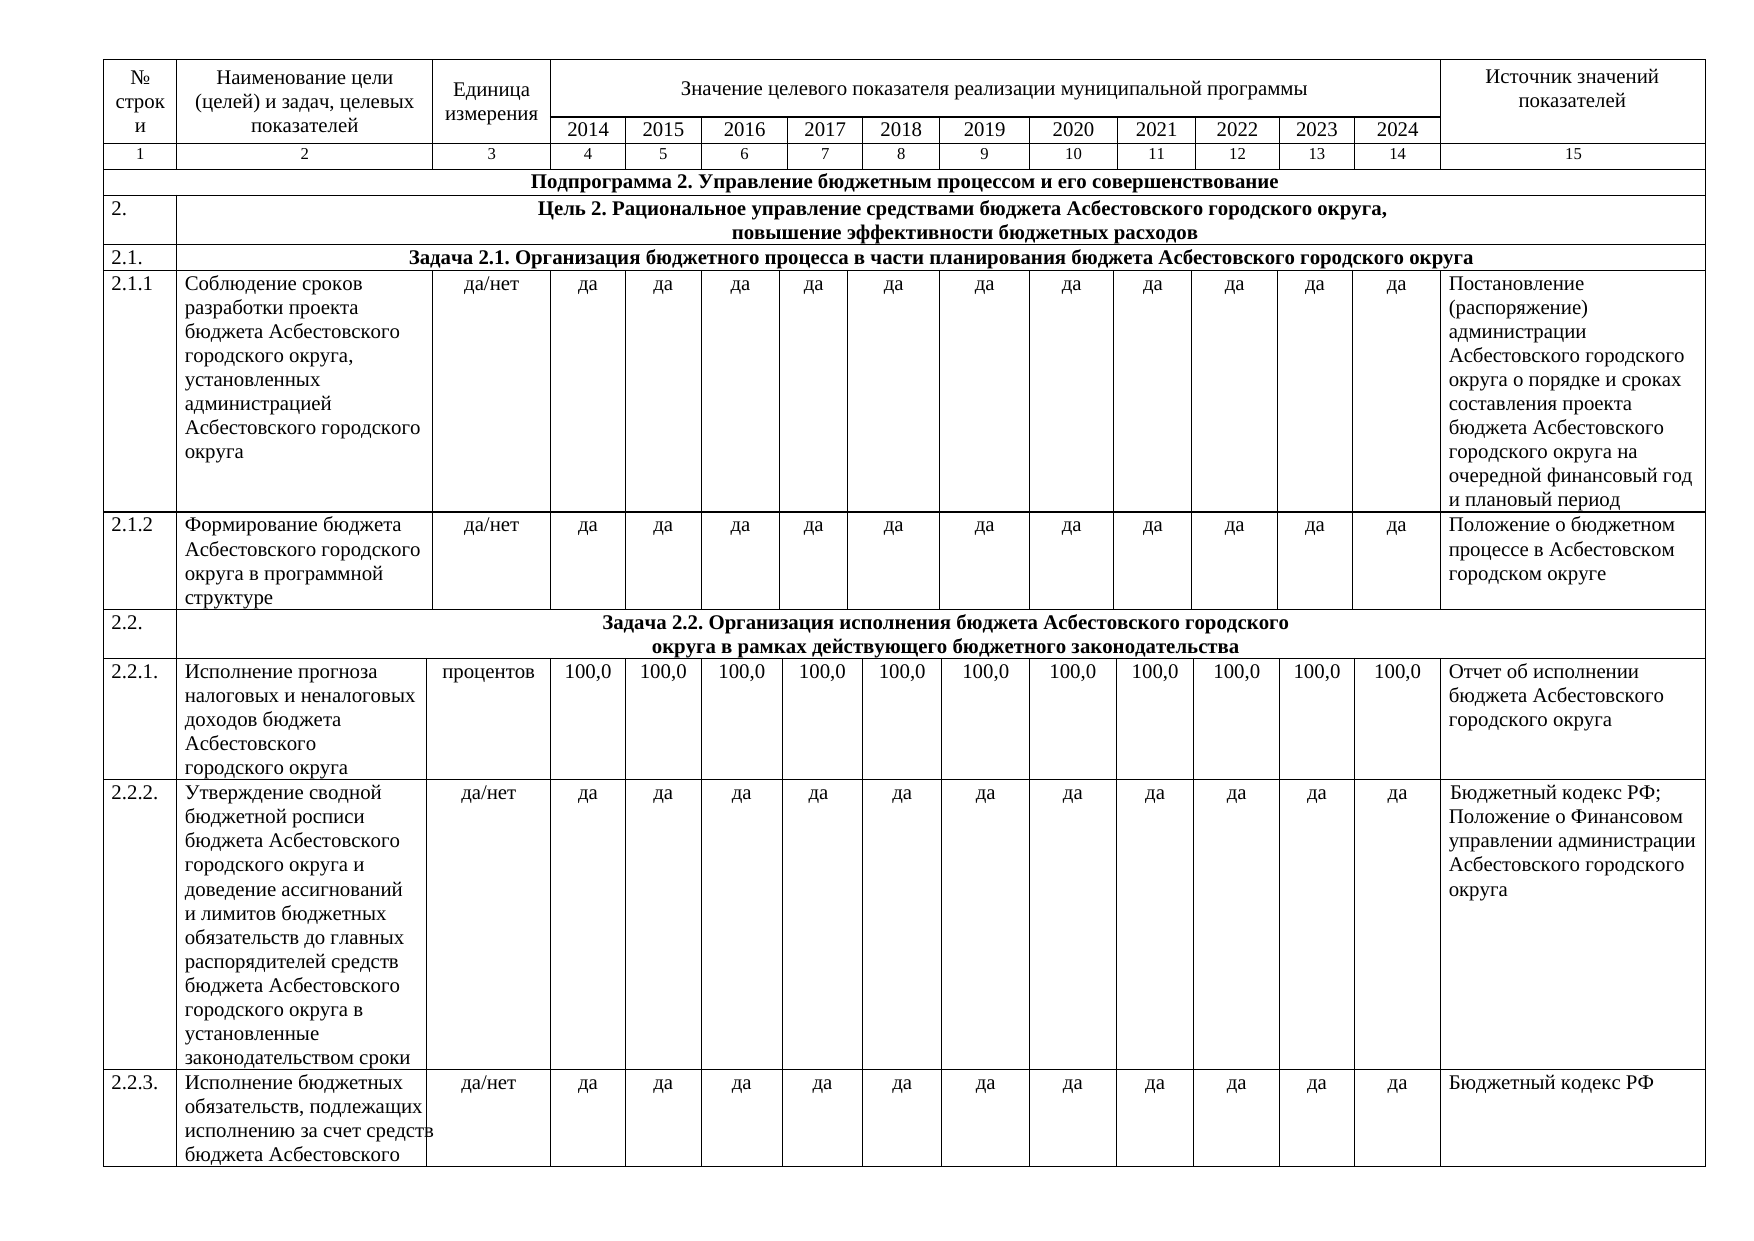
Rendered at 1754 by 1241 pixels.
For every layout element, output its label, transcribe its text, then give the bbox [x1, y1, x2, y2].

table_cell 14 [1355, 144, 1440, 168]
table_cell да [942, 1070, 1029, 1166]
table_cell да [940, 271, 1029, 511]
table_cell да/нет [427, 1070, 550, 1166]
table_cell 2018 [863, 118, 939, 142]
table_cell да [551, 271, 625, 511]
table_cell 100,0 [1030, 659, 1116, 779]
table_cell да [551, 513, 625, 609]
table_cell 100,0 [942, 659, 1029, 779]
table_cell 2021 [1118, 118, 1195, 142]
table_cell 2 [177, 144, 432, 168]
table_cell да [940, 513, 1029, 609]
table_cell да [626, 271, 701, 511]
table_cell Утверждение сводной бюджетной росписи бюджета Асбестовского городского округа и доведение ассигнований и лимитов бюджетных обязательств до главных распорядителей средств бюджета Асбестовского городского округа в установленные законодательством сроки [177, 780, 426, 1069]
table_header Значение целевого показателя реализации муниципальной программы [551, 60, 1440, 116]
table_cell 2. [104, 196, 176, 244]
table_cell 11 [1118, 144, 1195, 168]
table_cell да [783, 780, 862, 1069]
table_cell да [783, 1070, 862, 1166]
table_header Единица измерения [433, 60, 550, 142]
table_cell да [551, 1070, 625, 1166]
table_cell да [1114, 271, 1191, 511]
table_cell да [1355, 1070, 1440, 1166]
table_cell 3 [433, 144, 550, 168]
table_cell 2.1.1 [104, 271, 176, 511]
table_cell 2016 [702, 118, 787, 142]
table_cell 2015 [626, 118, 701, 142]
table_cell да [702, 513, 779, 609]
table_cell да [626, 1070, 701, 1166]
table_cell да [1355, 780, 1440, 1069]
table_cell Цель 2. Рациональное управление средствами бюджета Асбестовского городского округа, повышение эффективности бюджетных расходов [177, 196, 1705, 244]
table_cell 2.2.2. [104, 780, 176, 1069]
table_cell 100,0 [626, 659, 701, 779]
table_cell да [1194, 1070, 1279, 1166]
table_cell да [702, 271, 779, 511]
table_header № строки [104, 60, 176, 142]
table_cell да [1280, 780, 1354, 1069]
table_cell Исполнение прогноза налоговых и неналоговых доходов бюджета Асбестовского городского округа [177, 659, 426, 779]
table_cell да [863, 1070, 941, 1166]
table_cell 2017 [788, 118, 862, 142]
table_cell да [1194, 780, 1279, 1069]
table_cell да [626, 513, 701, 609]
table_cell 100,0 [863, 659, 941, 779]
table_cell да [1117, 780, 1193, 1069]
table_cell 2.2.1. [104, 659, 176, 779]
table_cell Соблюдение сроков разработки проекта бюджета Асбестовского городского округа, установленных администрацией Асбестовского городского округа [177, 271, 432, 511]
table_cell да [1030, 271, 1113, 511]
table_cell 100,0 [551, 659, 625, 779]
table_cell 12 [1196, 144, 1279, 168]
table_cell Положение о бюджетном процессе в Асбестовском городском округе [1441, 513, 1705, 609]
table_cell Отчет об исполнении бюджета Асбестовского городского округа [1441, 659, 1705, 779]
table_cell Бюджетный кодекс РФ; Положение о Финансовом управлении администрации Асбестовского городского округа [1441, 780, 1705, 1069]
table_cell да [1192, 271, 1277, 511]
table_cell да [1117, 1070, 1193, 1166]
table_cell 9 [940, 144, 1029, 168]
table_cell 100,0 [702, 659, 782, 779]
table_cell 13 [1280, 144, 1354, 168]
table_cell 100,0 [1194, 659, 1279, 779]
table_cell Формирование бюджета Асбестовского городского округа в программной структуре [177, 513, 432, 609]
table_cell Исполнение бюджетных обязательств, подлежащих исполнению за счет средств бюджета Асбестовского городского округа [177, 1070, 426, 1166]
table_cell да/нет [427, 780, 550, 1069]
table_cell да [780, 271, 847, 511]
table_cell 2020 [1030, 118, 1117, 142]
table_cell 100,0 [1355, 659, 1440, 779]
table_cell да [1030, 1070, 1116, 1166]
table_header Наименование цели (целей) и задач, целевых показателей [177, 60, 432, 142]
table_cell 2022 [1196, 118, 1279, 142]
table_cell 5 [626, 144, 701, 168]
table_cell 2019 [940, 118, 1029, 142]
table_cell да [1192, 513, 1277, 609]
table_cell да [551, 780, 625, 1069]
table_cell да [942, 780, 1029, 1069]
table_cell 7 [788, 144, 862, 168]
table_cell процентов [427, 659, 550, 779]
table_cell 6 [702, 144, 787, 168]
table_cell да [1030, 780, 1116, 1069]
table_cell да [626, 780, 701, 1069]
table_cell да/нет [433, 513, 550, 609]
table_cell 1 [104, 144, 176, 168]
table_cell Задача 2.1. Организация бюджетного процесса в части планирования бюджета Асбестовского городского округа [177, 245, 1705, 270]
table_cell да [848, 271, 939, 511]
table_cell да [1030, 513, 1113, 609]
table_cell Задача 2.2. Организация исполнения бюджета Асбестовского городского округа в рамках действующего бюджетного законодательства [177, 610, 1705, 658]
table_cell 2.1.2 [104, 513, 176, 609]
table_cell 4 [551, 144, 625, 168]
table_cell да [863, 780, 941, 1069]
table_cell да [1278, 271, 1352, 511]
table_cell 100,0 [1117, 659, 1193, 779]
table_cell 15 [1441, 144, 1705, 168]
table_cell да/нет [433, 271, 550, 511]
table_cell 2023 [1280, 118, 1354, 142]
table_header Источник значений показателей [1441, 60, 1705, 116]
table_cell Подпрограмма 2. Управление бюджетным процессом и его совершенствование [104, 170, 1705, 194]
table_cell 10 [1030, 144, 1117, 168]
table_cell да [1353, 271, 1440, 511]
table_cell да [1114, 513, 1191, 609]
table_cell да [780, 513, 847, 609]
table_cell да [1353, 513, 1440, 609]
table_cell да [702, 1070, 782, 1166]
table_cell 8 [863, 144, 939, 168]
table_cell 100,0 [783, 659, 862, 779]
table_cell 2.1. [104, 245, 176, 270]
table_cell 2014 [551, 118, 625, 142]
table_cell да [848, 513, 939, 609]
table_cell да [1280, 1070, 1354, 1166]
table_cell [1441, 116, 1705, 142]
table_cell 2024 [1355, 118, 1440, 142]
table_cell да [1278, 513, 1352, 609]
table_cell да [702, 780, 782, 1069]
table_cell Постановление (распоряжение) администрации Асбестовского городского округа о порядке и сроках составления проекта бюджета Асбестовского городского округа на очередной финансовый год и плановый период [1441, 271, 1705, 511]
table_cell 2.2.3. [104, 1070, 176, 1166]
table_cell Бюджетный кодекс РФ [1441, 1070, 1705, 1166]
table_cell 2.2. [104, 610, 176, 658]
table_cell 100,0 [1280, 659, 1354, 779]
